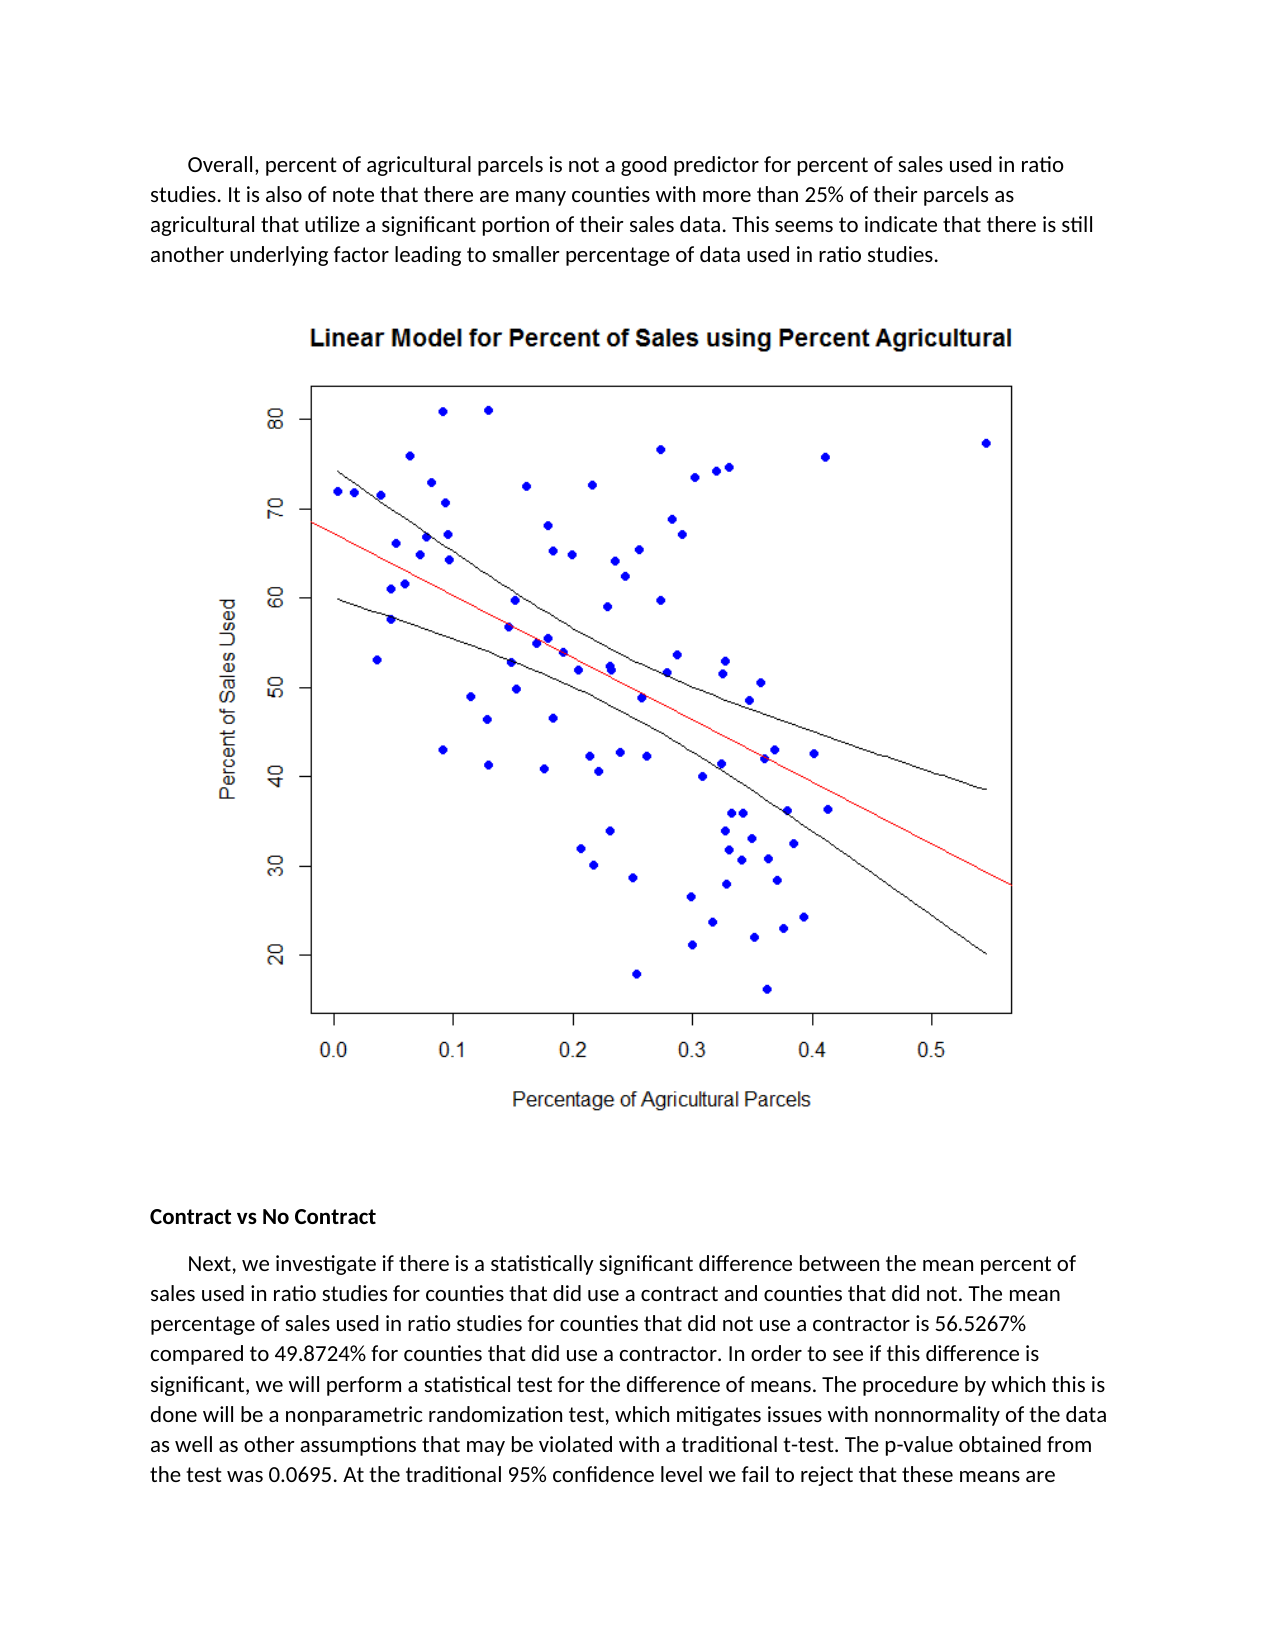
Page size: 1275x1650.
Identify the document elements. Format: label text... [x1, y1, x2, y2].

text Contract vs No Contract [150, 1202, 1125, 1230]
text Overall, percent of agricultural parcels is not a good predictor for percent of sales used in ratio studies. It is also of note that there are many counties with more than 25% of their parcels as agricultural that utilize a significant portion of their sales data. This seems to indicate that there is still another underlying factor leading to smaller percentage of data used in ratio studies. [150, 150, 1125, 269]
picture [212, 287, 1063, 1137]
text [150, 1249, 1125, 1488]
